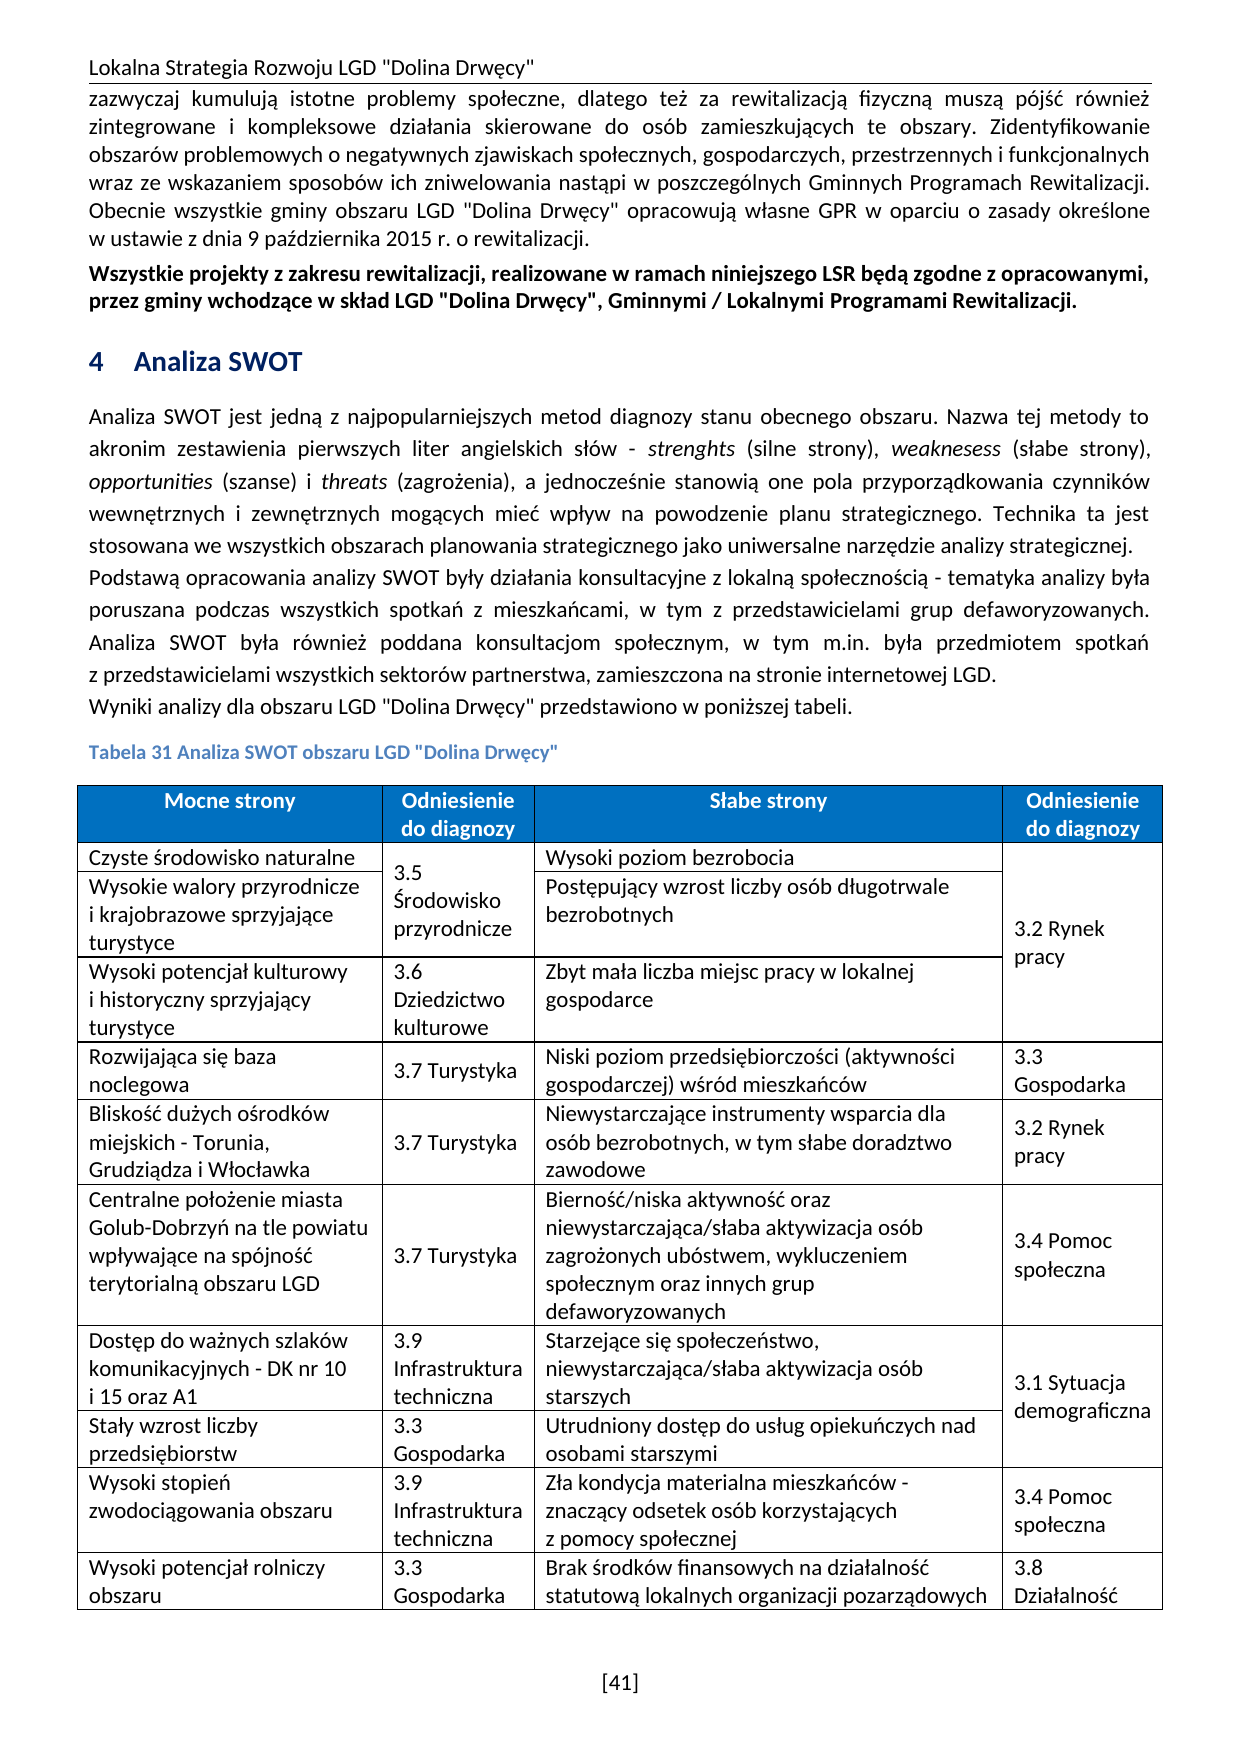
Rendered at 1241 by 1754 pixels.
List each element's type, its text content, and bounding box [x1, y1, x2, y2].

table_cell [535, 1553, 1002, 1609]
text Podstawą opracowania analizy SWOT były działania konsultacyjne z lokalną społecznością - tematyka analizy była poruszana podczas wszystkich spotkań z mieszkańcami, w tym z przedstawicielami grup defaworyzowanych. Analiza SWOT była również poddana konsultacjom społecznym, w tym m.in. była przedmiotem spotkań z przedstawicielami wszystkich sektorów partnerstwa, zamieszczona na stronie internetowej LGD. [89, 563, 1152, 688]
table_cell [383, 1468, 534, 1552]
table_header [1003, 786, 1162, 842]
text Wyniki analizy dla obszaru LGD "Dolina Drwęcy" przedstawiono w poniższej tabeli. [89, 692, 1152, 720]
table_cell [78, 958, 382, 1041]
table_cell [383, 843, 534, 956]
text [89, 84, 1152, 252]
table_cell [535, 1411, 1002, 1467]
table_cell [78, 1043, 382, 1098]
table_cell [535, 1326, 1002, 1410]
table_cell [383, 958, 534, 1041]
subtitle Analiza SWOT [89, 343, 1152, 378]
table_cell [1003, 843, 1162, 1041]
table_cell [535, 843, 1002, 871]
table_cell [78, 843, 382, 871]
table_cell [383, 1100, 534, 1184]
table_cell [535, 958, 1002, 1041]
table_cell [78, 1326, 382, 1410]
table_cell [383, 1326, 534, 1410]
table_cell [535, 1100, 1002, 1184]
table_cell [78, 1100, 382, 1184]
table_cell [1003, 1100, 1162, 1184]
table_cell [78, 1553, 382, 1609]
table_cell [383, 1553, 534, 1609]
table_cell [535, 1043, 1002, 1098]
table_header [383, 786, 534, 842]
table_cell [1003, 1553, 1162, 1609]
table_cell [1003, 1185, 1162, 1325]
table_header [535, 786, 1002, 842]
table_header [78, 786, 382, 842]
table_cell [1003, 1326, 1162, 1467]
text Tabela 31 Analiza SWOT obszaru LGD "Dolina Drwęcy" [89, 739, 1152, 764]
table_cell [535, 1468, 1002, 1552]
text Wszystkie projekty z zakresu rewitalizacji, realizowane w ramach niniejszego LSR będą zgodne z opracowanymi, przez gminy wchodzące w skład LGD "Dolina Drwęcy", Gminnymi / Lokalnymi Programami Rewitalizacji. [89, 259, 1152, 315]
text Analiza SWOT jest jedną z najpopularniejszych metod diagnozy stanu obecnego obszaru. Nazwa tej metody to akronim zestawienia pierwszych liter angielskich słów - strenghts (silne strony), weaknesess (słabe strony), opportunities (szanse) i threats (zagrożenia), a jednocześnie stanowią one pola przyporządkowania czynników wewnętrznych i zewnętrznych mogących mieć wpływ na powodzenie planu strategicznego. Technika ta jest stosowana we wszystkich obszarach planowania strategicznego jako uniwersalne narzędzie analizy strategicznej. [89, 402, 1152, 559]
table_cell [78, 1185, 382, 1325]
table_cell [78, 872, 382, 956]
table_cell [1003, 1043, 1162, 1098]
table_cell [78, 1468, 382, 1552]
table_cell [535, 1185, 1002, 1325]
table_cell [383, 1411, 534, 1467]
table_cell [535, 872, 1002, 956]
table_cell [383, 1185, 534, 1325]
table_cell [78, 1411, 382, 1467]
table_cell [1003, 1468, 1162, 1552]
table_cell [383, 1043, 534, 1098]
